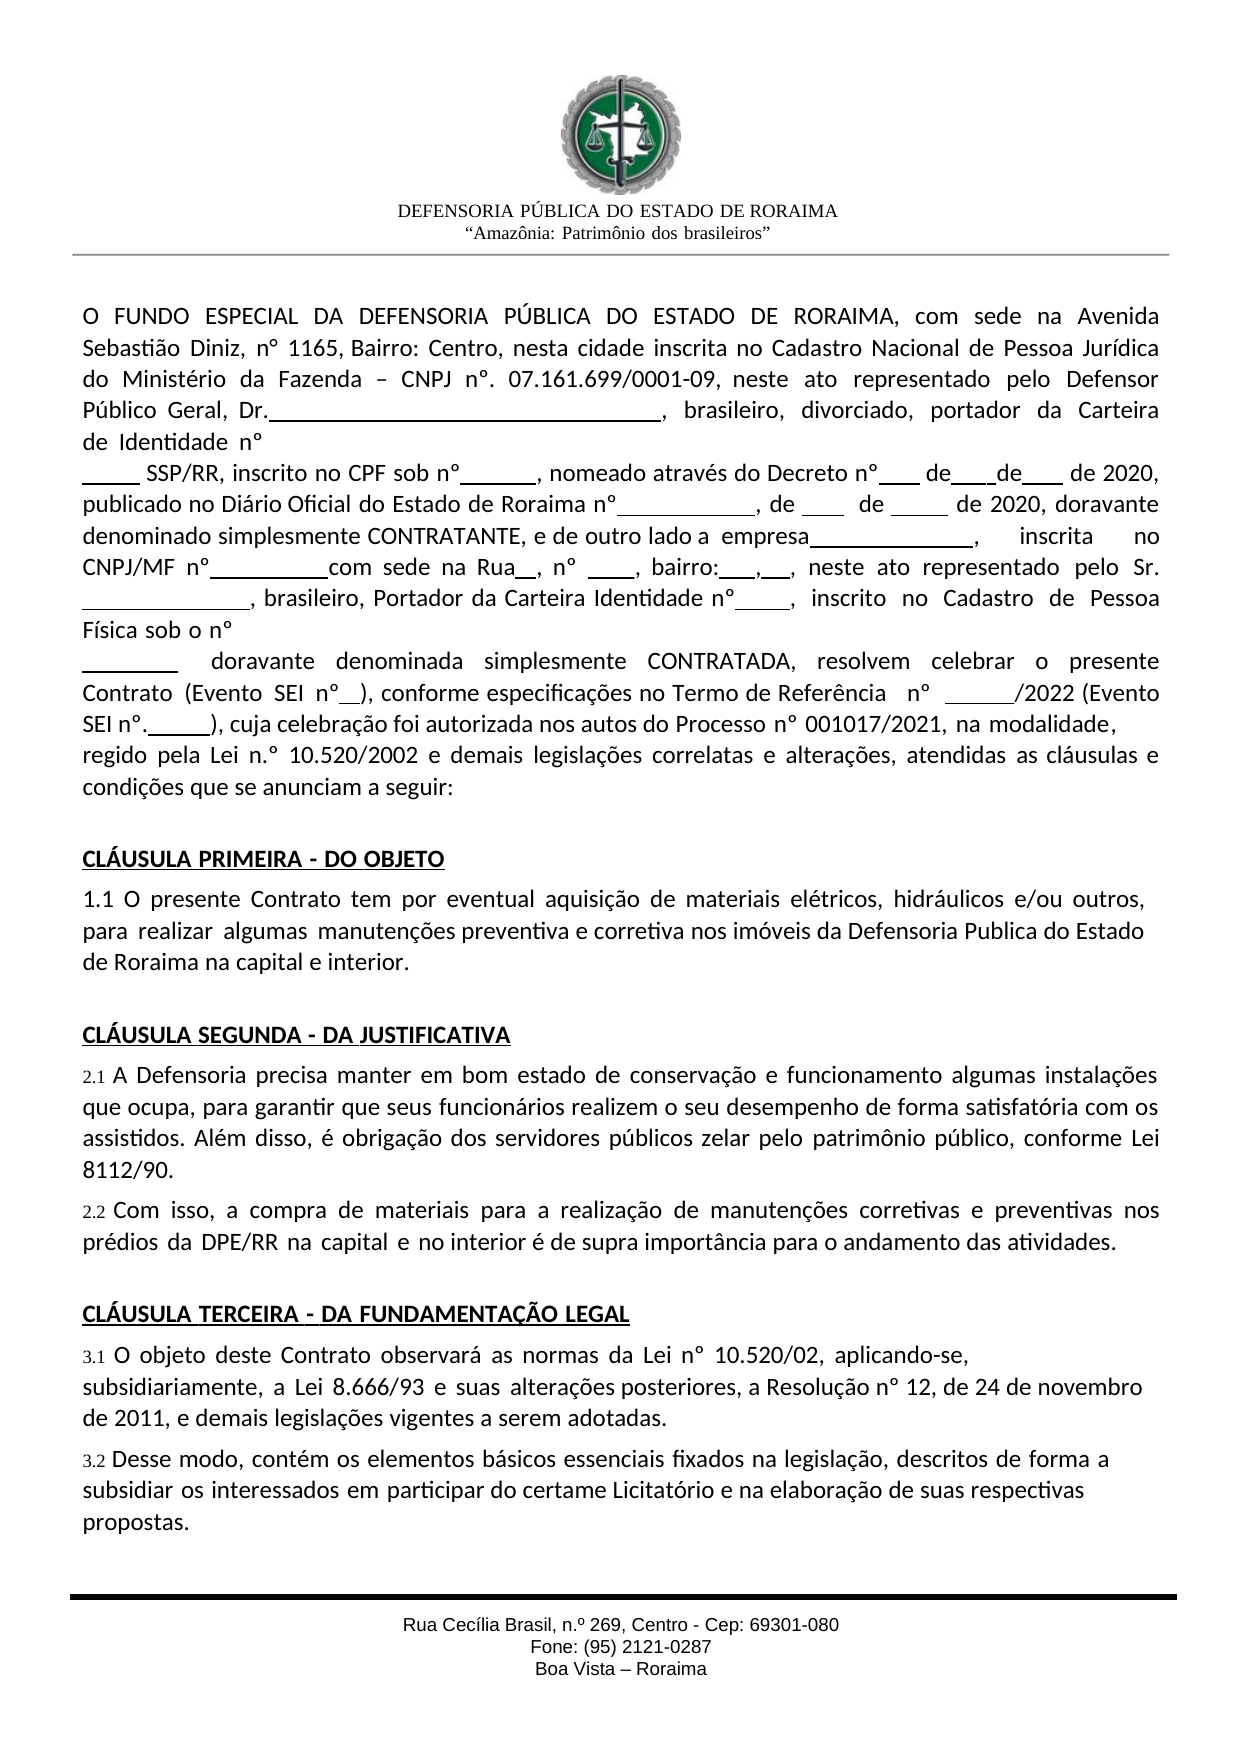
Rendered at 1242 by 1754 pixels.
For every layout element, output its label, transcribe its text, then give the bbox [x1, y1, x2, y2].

text CLÁUSULA PRIMEIRA - DO OBJETO [82, 843, 1181, 873]
text doravante denominada simplesmente CONTRATADA, resolvem celebrar o presente Contrato (Evento SEI nº ), conforme especificações no Termo de Referência nº /2022 (Evento SEI nº. ), cuja celebração foi autorizada nos autos do Processo nº 001017/2021, na modalidade , regido pela Lei n.º 10.520/2002 e demais legislações correlatas e alterações, atendidas as cláusulas e condições que se anunciam a seguir: [82, 645, 1160, 801]
picture [560, 75, 681, 195]
list A Defensoria precisa manter em bom estado de conservação e funcionamento algumas instalações que ocupa, para garantir que seus funcionários realizem o seu desempenho de forma satisfatória com os assistidos. Além disso, é obrigação dos servidores públicos zelar pelo patrimônio público, conforme Lei 8112/90. [82, 1060, 1160, 1184]
list Com isso, a compra de materiais para a realização de manutenções corretivas e preventivas nos prédios da DPE/RR na capital e no interior é de supra importância para o andamento das atividades. [82, 1195, 1160, 1257]
list Desse modo, contém os elementos básicos essenciais fixados na legislação, descritos de forma a subsidiar os interessados em participar do certame Licitatório e na elaboração de suas respectivas propostas. [82, 1443, 1160, 1536]
subtitle CLÁUSULA TERCEIRA - DA FUNDAMENTAÇÃO LEGAL [82, 1298, 1181, 1329]
text SSP/RR, inscrito no CPF sob nº , nomeado através do Decreto nº de de de 2020, publicado no Diário Oficial do Estado de Roraima nº , de de de 2020, doravante denominado simplesmente CONTRATANTE, e de outro lado a empresa , inscrita no CNPJ/MF nº com sede na Rua , nº , bairro: , , neste ato representado pelo Sr. , brasileiro, Portador da Carteira Identidade nº , inscrito no Cadastro de Pessoa Física sob o nº [82, 457, 1160, 644]
text O FUNDO ESPECIAL DA DEFENSORIA PÚBLICA DO ESTADO DE RORAIMA, com sede na Avenida Sebastião Diniz, n° 1165, Bairro: Centro, nesta cidade inscrita no Cadastro Nacional de Pessoa Jurídica do Ministério da Fazenda – CNPJ nº. 07.161.699/0001-09, neste ato representado pelo Defensor Público Geral, Dr. , brasileiro, divorciado, portador da Carteira de Identidade nº [82, 300, 1160, 456]
text 1.1 O presente Contrato tem por eventual aquisição de materiais elétricos, hidráulicos e/ou outros, para realizar algumas manutenções preventiva e corretiva nos imóveis da Defensoria Publica do Estado de Roraima na capital e interior. [82, 884, 1160, 977]
text CLÁUSULA SEGUNDA - DA JUSTIFICATIVA [82, 1019, 1181, 1049]
list O objeto deste Contrato observará as normas da Lei nº 10.520/02, aplicando-se, subsidiariamente, a Lei 8.666/93 e suas alterações posteriores, a Resolução nº 12, de 24 de novembro de 2011, e demais legislações vigentes a serem adotadas. [82, 1339, 1160, 1433]
